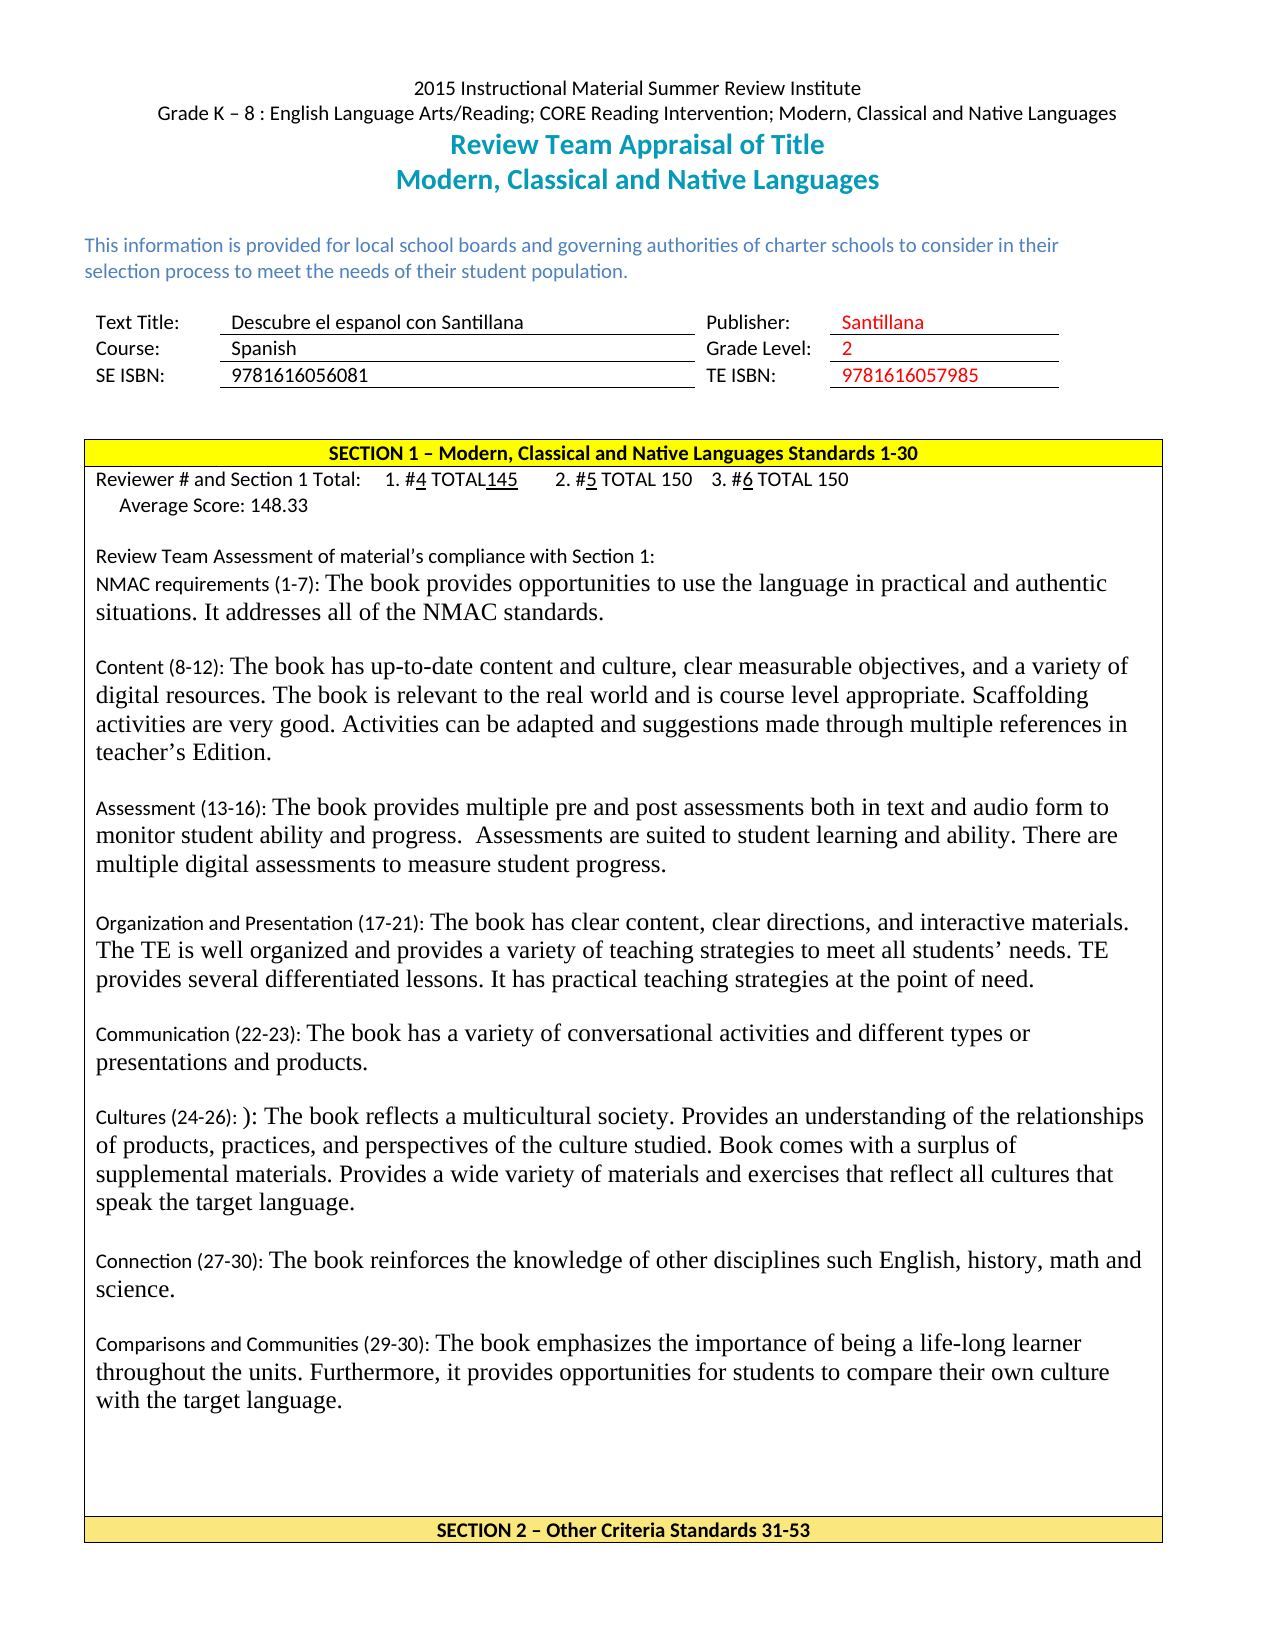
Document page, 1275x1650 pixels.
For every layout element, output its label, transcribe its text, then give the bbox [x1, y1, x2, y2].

table_header Publisher: [695, 309, 830, 334]
table_cell 2 [830, 335, 1059, 361]
text Modern, Classical and Native Languages [150, 161, 1125, 197]
table_header Santillana [830, 309, 1059, 334]
text 2015 Instructional Material Summer Review Institute [150, 75, 1125, 100]
table_header Descubre el espanol con Santillana [220, 309, 695, 334]
table_cell 9781616056081 [220, 362, 695, 387]
text Review Team Appraisal of Title [150, 126, 1125, 161]
table_header Text Title: [84, 309, 220, 334]
table_cell Course: [84, 334, 220, 361]
table_cell Spanish [220, 335, 695, 361]
table_cell 9781616057985 [830, 362, 1059, 387]
table_cell TE ISBN: [695, 361, 830, 387]
text Grade K – 8 : English Language Arts/Reading; CORE Reading Intervention; Modern, Classical and Native Languages [150, 100, 1125, 126]
table_cell Grade Level: [695, 334, 830, 361]
table_cell SECTION 2 – Other Criteria Standards 31-53 [85, 1517, 1162, 1542]
table_header SECTION 1 – Modern, Classical and Native Languages Standards 1-30 [85, 440, 1162, 466]
table_cell SE ISBN: [84, 361, 220, 387]
text This information is provided for local school boards and governing authorities of charter schools to consider in their selection process to meet the needs of their student population. [84, 233, 1125, 283]
table_cell Reviewer # and Section 1 Total: 1. #4 TOTAL145 2. #5 TOTAL 150 3. #6 TOTAL 150 Average Score: 148.33 Review Team Assessment of material’s compliance with Section 1: NMAC requirements (1-7): The book provides opportunities to use the language in practical and authentic situations. It addresses all of the NMAC standards. Content (8-12): The book has up-to-date content and culture, clear measurable objectives, and a variety of digital resources. The book is relevant to the real world and is course level appropriate. Scaffolding activities are very good. Activities can be adapted and suggestions made through multiple references in teacher’s Edition. Assessment (13-16): The book provides multiple pre and post assessments both in text and audio form to monitor student ability and progress. Assessments are suited to student learning and ability. There are multiple digital assessments to measure student progress. Organization and Presentation (17-21): The book has clear content, clear directions, and interactive materials. The TE is well organized and provides a variety of teaching strategies to meet all students’ needs. TE provides several differentiated lessons. It has practical teaching strategies at the point of need. Communication (22-23): The book has a variety of conversational activities and different types or presentations and products. Cultures (24-26): ): The book reflects a multicultural society. Provides an understanding of the relationships of products, practices, and perspectives of the culture studied. Book comes with a surplus of supplemental materials. Provides a wide variety of materials and exercises that reflect all cultures that speak the target language. Connection (27-30): The book reinforces the knowledge of other disciplines such English, history, math and science. Comparisons and Communities (29-30): The book emphasizes the importance of being a life-long learner throughout the units. Furthermore, it provides opportunities for students to compare their own culture with the target language. [85, 467, 1162, 1516]
